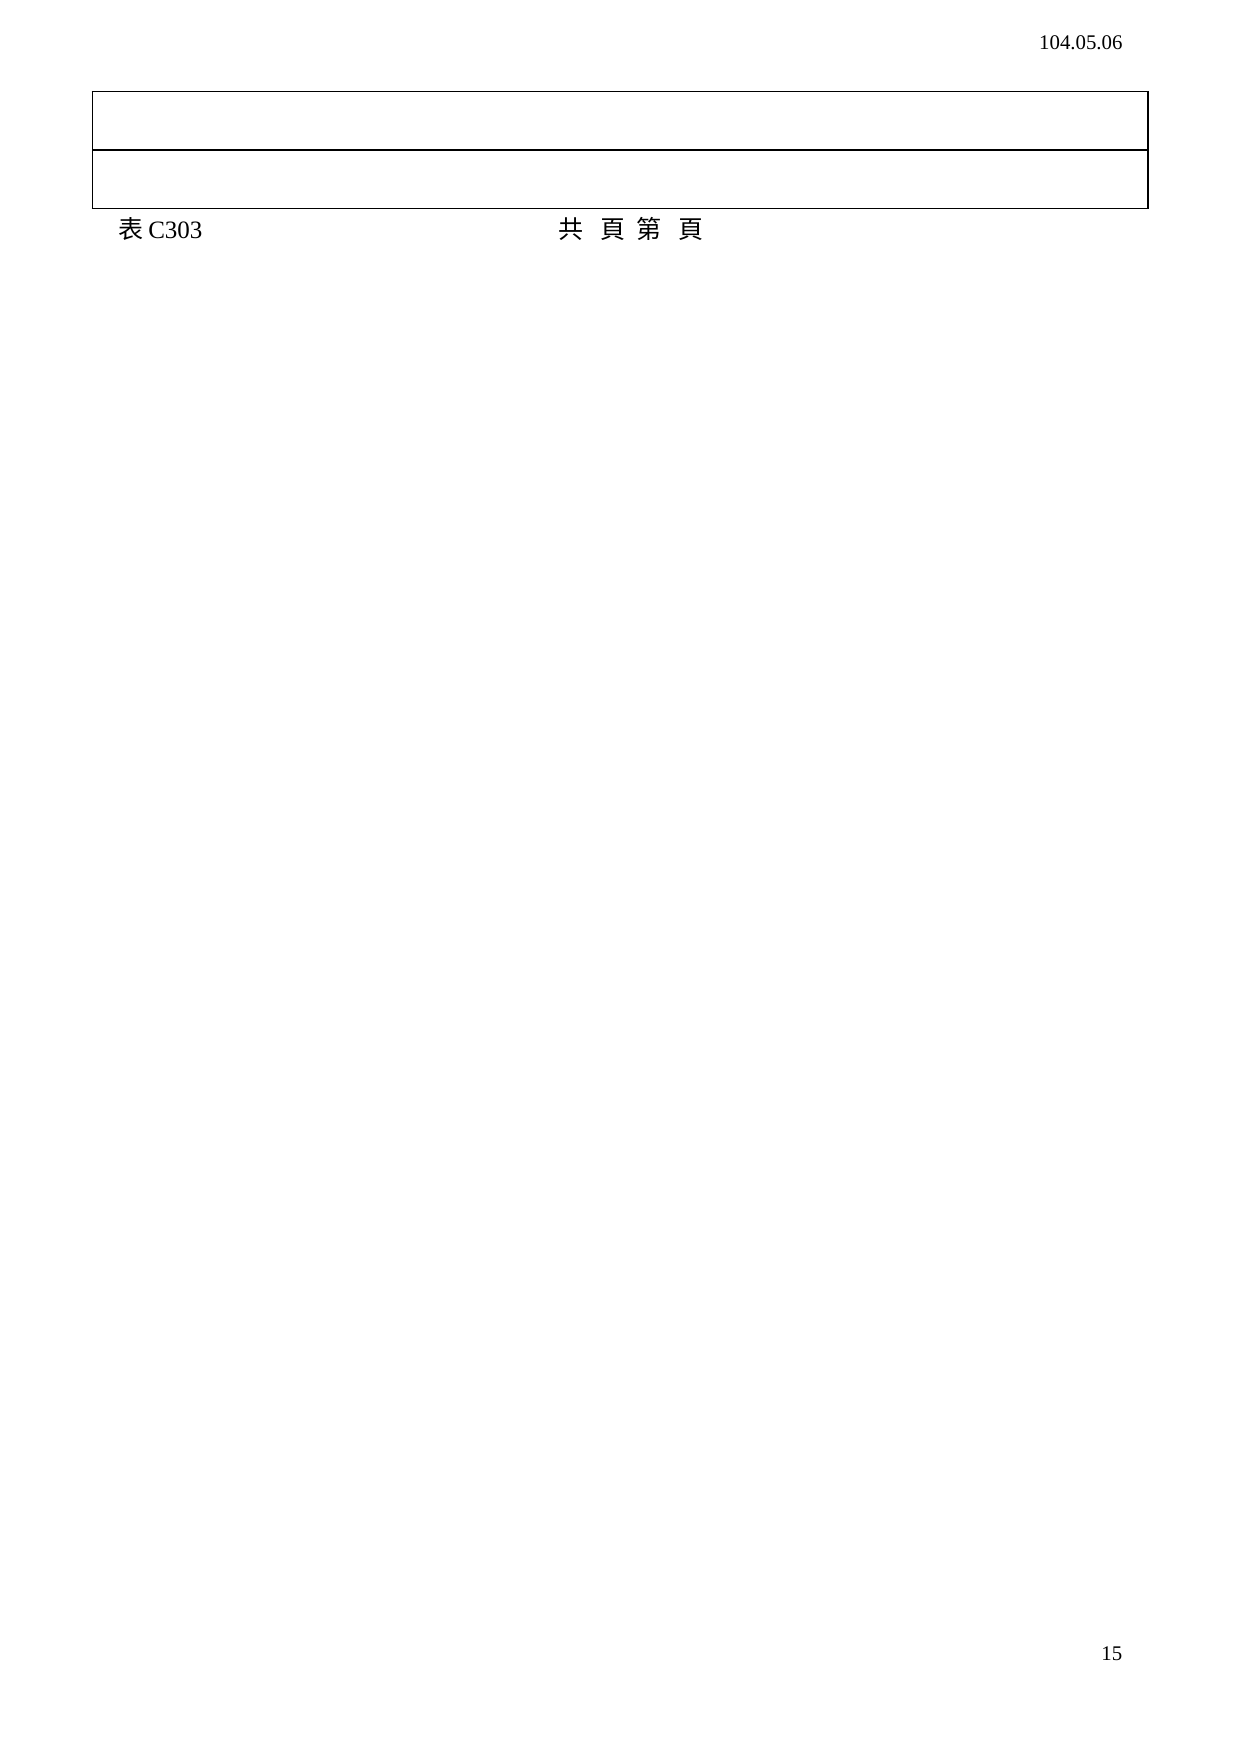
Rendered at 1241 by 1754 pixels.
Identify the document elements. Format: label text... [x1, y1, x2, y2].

table_header [93, 92, 1147, 149]
text 表C303 共 頁 第 頁 [118, 209, 1122, 246]
table_cell [93, 151, 1147, 207]
